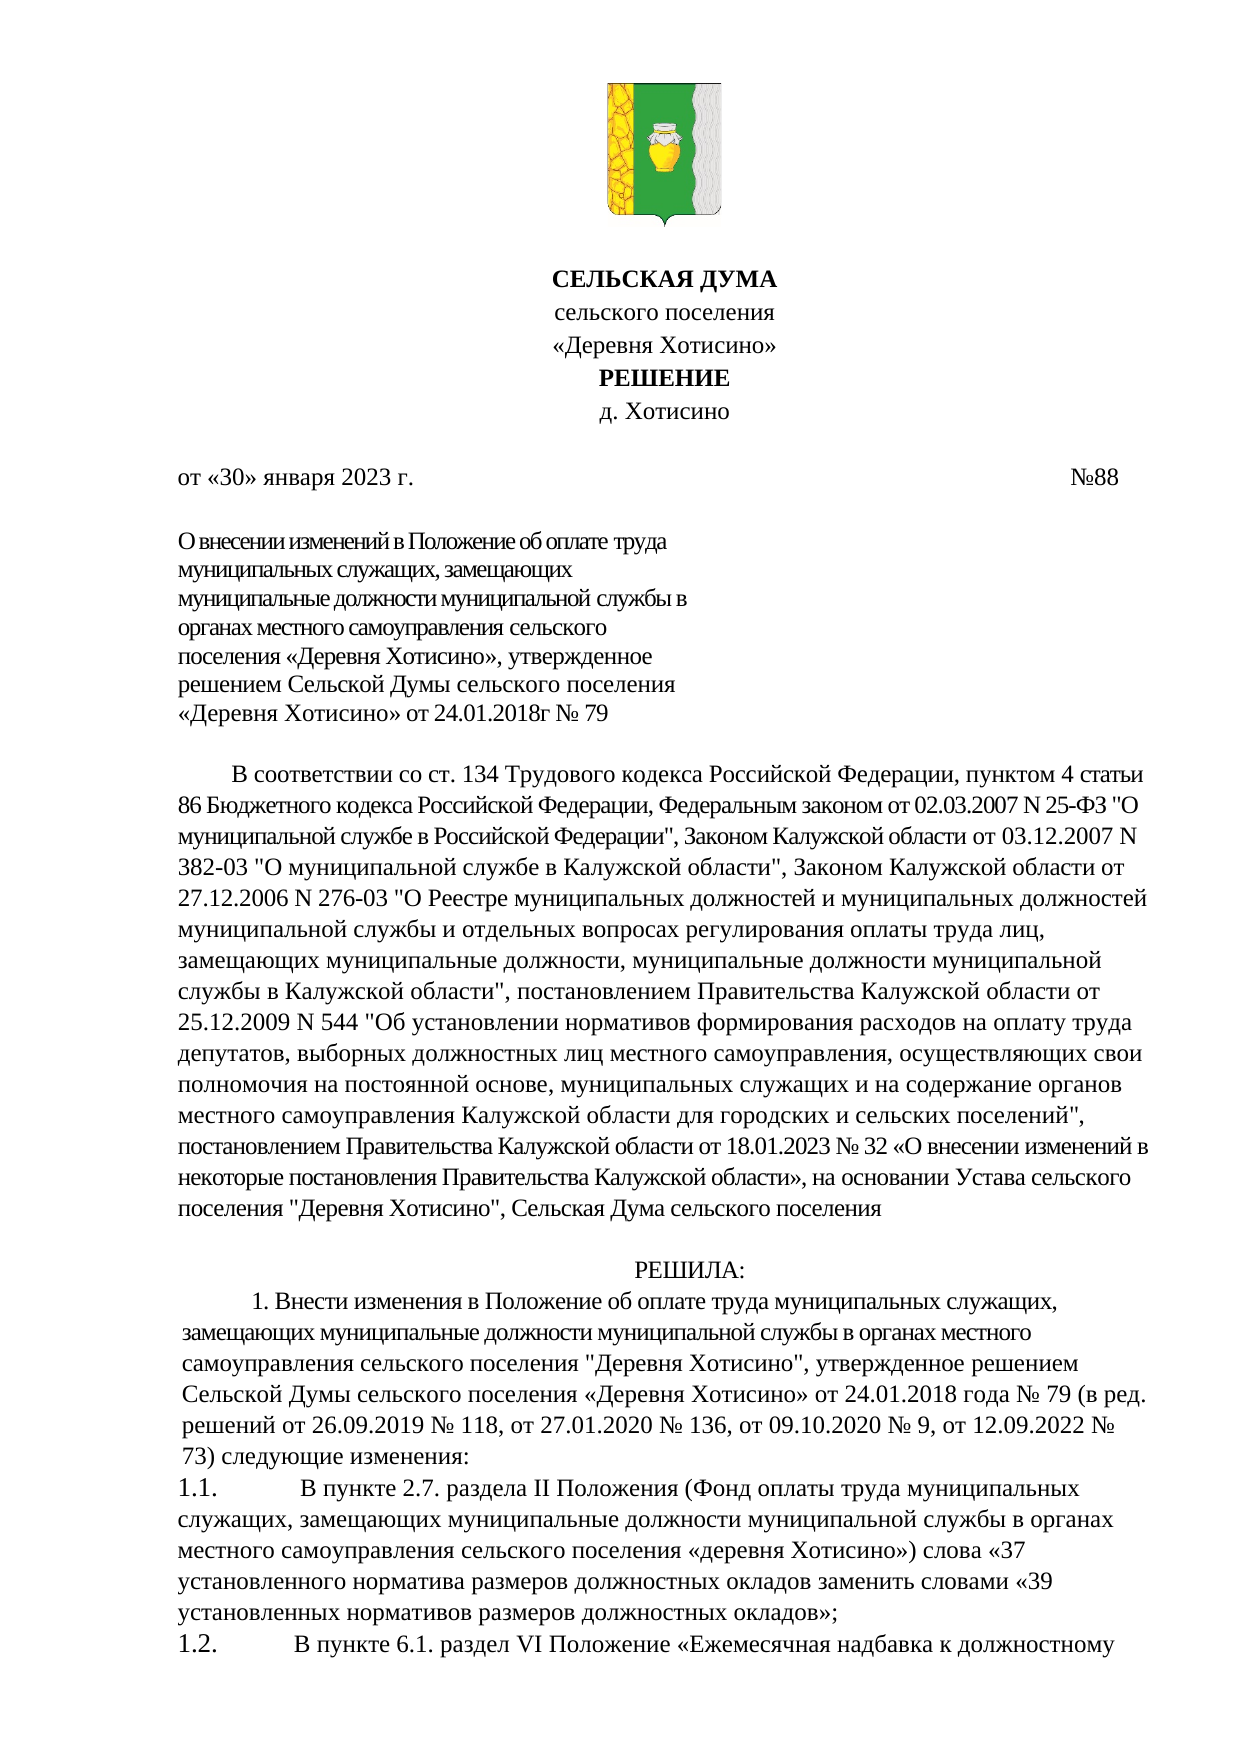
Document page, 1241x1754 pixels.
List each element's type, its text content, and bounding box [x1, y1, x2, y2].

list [177, 1627, 1152, 1658]
text от «30» января 2023 г. №88 [177, 462, 1152, 491]
text РЕШЕНИЕ [177, 363, 1152, 392]
text О внесении изменений в Положение об оплате труда муниципальных служащих, замещающих муниципальные должности муниципальной службы в органах местного самоуправления сельского поселения «Деревня Хотисино», утвержденное решением Сельской Думы сельского поселения «Деревня Хотисино» от 24.01.2018г № 79 [178, 526, 704, 727]
text «Деревня Хотисино» [177, 330, 1152, 359]
text РЕШИЛА: [178, 1254, 1149, 1285]
text 1. Внести изменения в Положение об оплате труда муниципальных служащих, замещающих муниципальные должности муниципальной службы в органах местного самоуправления сельского поселения "Деревня Хотисино", утвержденное решением Сельской Думы сельского поселения «Деревня Хотисино» от 24.01.2018 года № 79 (в ред. решений от 26.09.2019 № 118, от 27.01.2020 № 136, от 09.10.2020 № 9, от 12.09.2022 № 73) следующие изменения: [182, 1285, 1150, 1471]
text д. Хотисино [177, 396, 1152, 425]
text СЕЛЬСКАЯ ДУМА [177, 264, 1152, 293]
text сельского поселения [177, 297, 1152, 326]
text В соответствии со ст. 134 Трудового кодекса Российской Федерации, пунктом 4 статьи 86 Бюджетного кодекса Российской Федерации, Федеральным законом от 02.03.2007 N 25-ФЗ "О муниципальной службе в Российской Федерации", Законом Калужской области от 03.12.2007 N 382-03 "О муниципальной службе в Калужской области", Законом Калужской области от 27.12.2006 N 276-03 "О Реестре муниципальных должностей и муниципальных должностей муниципальной службы и отдельных вопросах регулирования оплаты труда лиц, замещающих муниципальные должности, муниципальные должности муниципальной службы в Калужской области", постановлением Правительства Калужской области от 25.12.2009 N 544 "Об установлении нормативов формирования расходов на оплату труда депутатов, выборных должностных лиц местного самоуправления, осуществляющих свои полномочия на постоянной основе, муниципальных служащих и на содержание органов местного самоуправления Калужской области для городских и сельских поселений", постановлением Правительства Калужской области от 18.01.2023 № 32 «О внесении изменений в некоторые постановления Правительства Калужской области», на основании Устава сельского поселения "Деревня Хотисино", Сельская Дума сельского поселения [178, 757, 1149, 1223]
list В пункте 2.7. раздела II Положения (Фонд оплаты труда муниципальных служащих, замещающих муниципальные должности муниципальной службы в органах местного самоуправления сельского поселения «деревня Хотисино») слова «37 установленного норматива размеров должностных окладов заменить словами «39 установленных нормативов размеров должностных окладов»; [177, 1471, 1152, 1627]
picture [607, 83, 722, 227]
